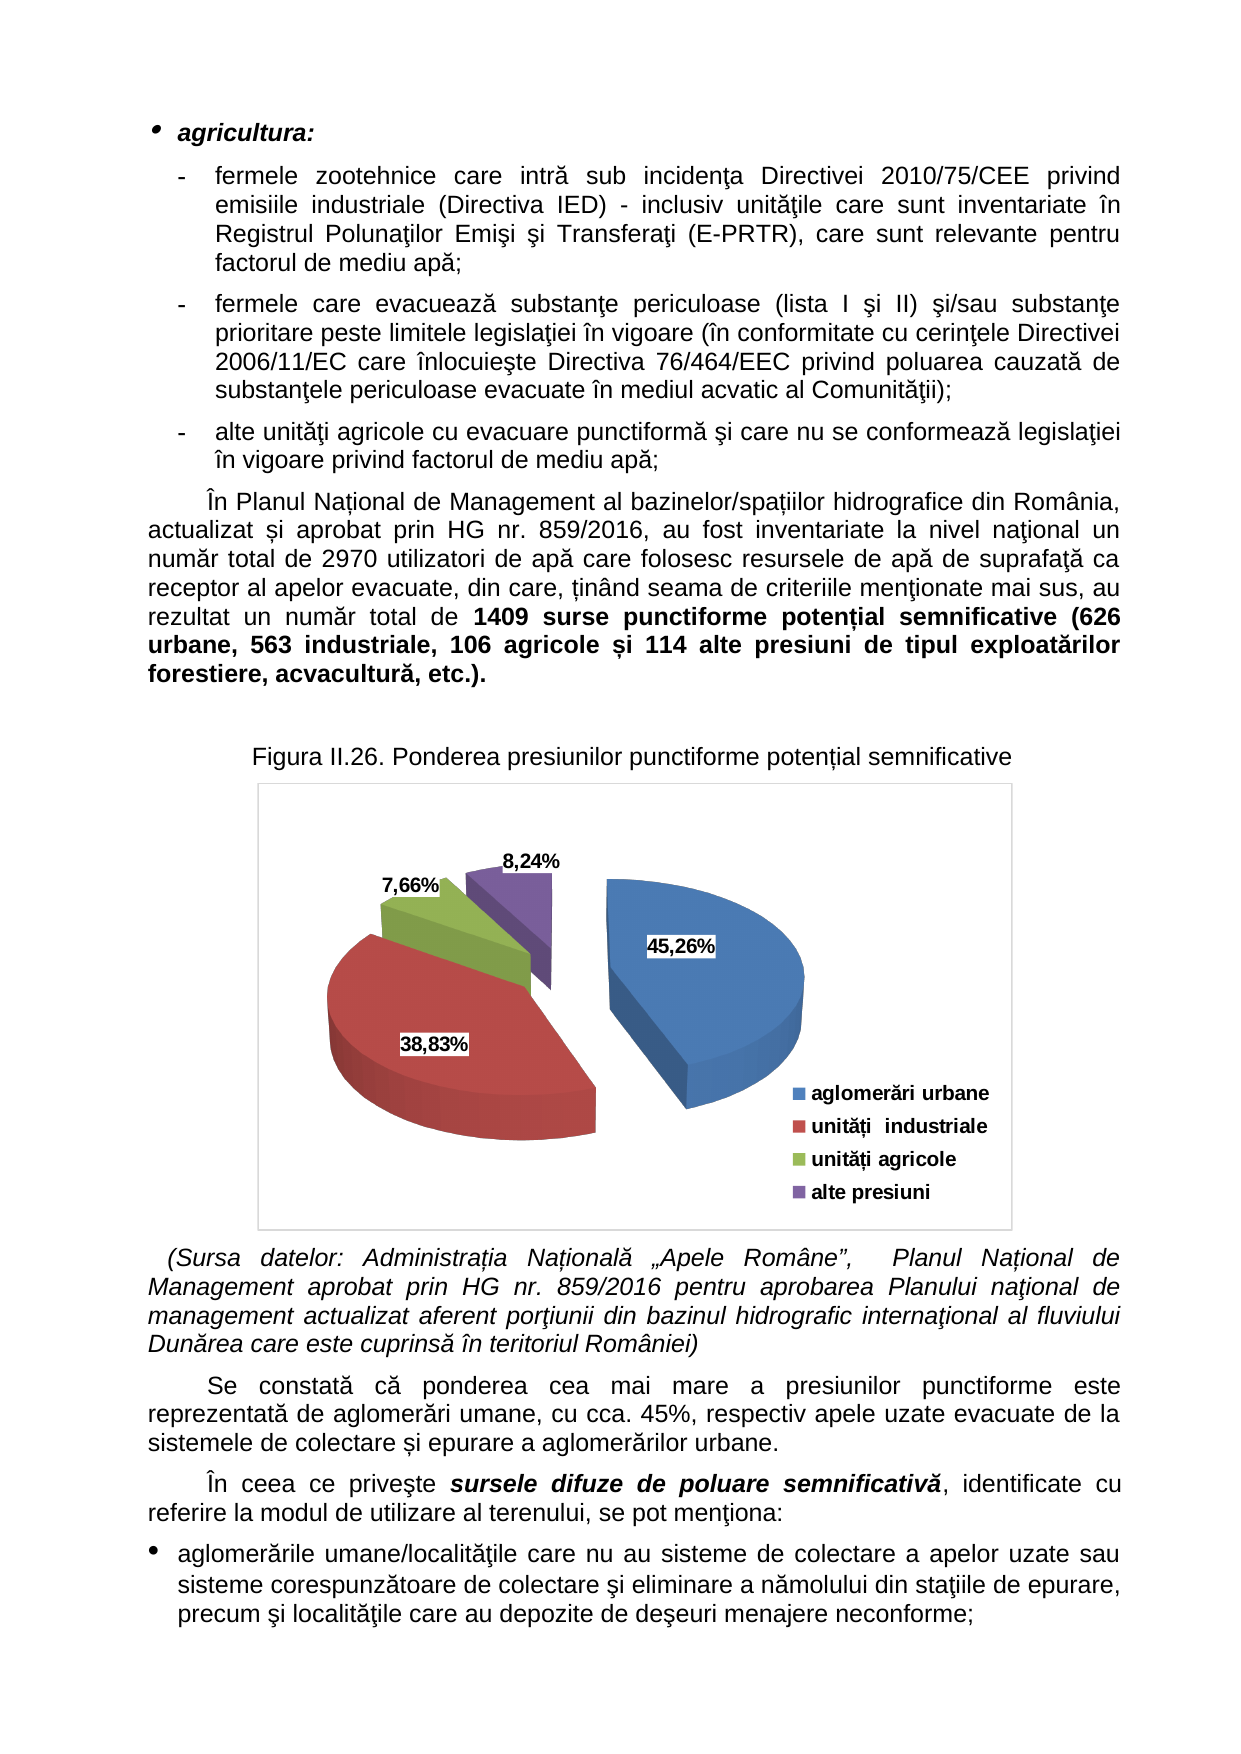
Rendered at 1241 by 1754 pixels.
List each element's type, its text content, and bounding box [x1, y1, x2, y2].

list fermele care evacuează substanţe periculoase (lista I şi II) şi/sau substanţe prioritare peste limitele legislaţiei în vigoare (în conformitate cu cerinţele Directivei 2006/11/EC care înlocuieşte Directiva 76/464/EEC privind poluarea cauzată de substanţele periculoase evacuate în mediul acvatic al Comunităţii); [177, 289, 1122, 404]
text În Planul Național de Management al bazinelor/spațiilor hidrografice din România, actualizat și aprobat prin HG nr. 859/2016, au fost inventariate la nivel naţional un număr total de 2970 utilizatori de apă care folosesc resursele de apă de suprafaţă ca receptor al apelor evacuate, din care, ținând seama de criteriile menţionate mai sus, au rezultat un număr total de 1409 surse punctiforme potențial semnificative (626 urbane, 563 industriale, 106 agricole și 114 alte presiuni de tipul exploatărilor forestiere, acvacultură, etc.). [148, 487, 1122, 688]
text În ceea ce priveşte sursele difuze de poluare semnificativă, identificate cu referire la modul de utilizare al terenului, se pot menţiona: [148, 1469, 1122, 1527]
text (Sursa datelor: Administrația Națională „Apele Române”, Planul Național de Management aprobat prin HG nr. 859/2016 pentru aprobarea Planului naţional de management actualizat aferent porţiunii din bazinul hidrografic internaţional al fluviului Dunărea care este cuprinsă în teritoriul României) [148, 1243, 1122, 1358]
list alte unităţi agricole cu evacuare punctiformă şi care nu se conformează legislaţiei în vigoare privind factorul de mediu apă; [177, 416, 1122, 474]
list agricultura: [148, 118, 1122, 149]
text Figura II.26. Ponderea presiunilor punctiforme potențial semnificative [148, 742, 1122, 770]
list aglomerările umane/localităţile care nu au sisteme de colectare a apelor uzate sau sisteme corespunzătoare de colectare şi eliminare a nămolului din staţiile de epurare, precum şi localităţile care au depozite de deşeuri menajere neconforme; [148, 1539, 1122, 1628]
list fermele zootehnice care intră sub incidenţa Directivei 2010/75/CEE privind emisiile industriale (Directiva IED) - inclusiv unităţile care sunt inventariate în Registrul Polunaţilor Emişi şi Transferaţi (E-PRTR), care sunt relevante pentru factorul de mediu apă; [177, 161, 1122, 276]
text Se constată că ponderea cea mai mare a presiunilor punctiforme este reprezentată de aglomerări umane, cu cca. 45%, respectiv apele uzate evacuate de la sistemele de colectare și epurare a aglomerărilor urbane. [148, 1371, 1122, 1457]
